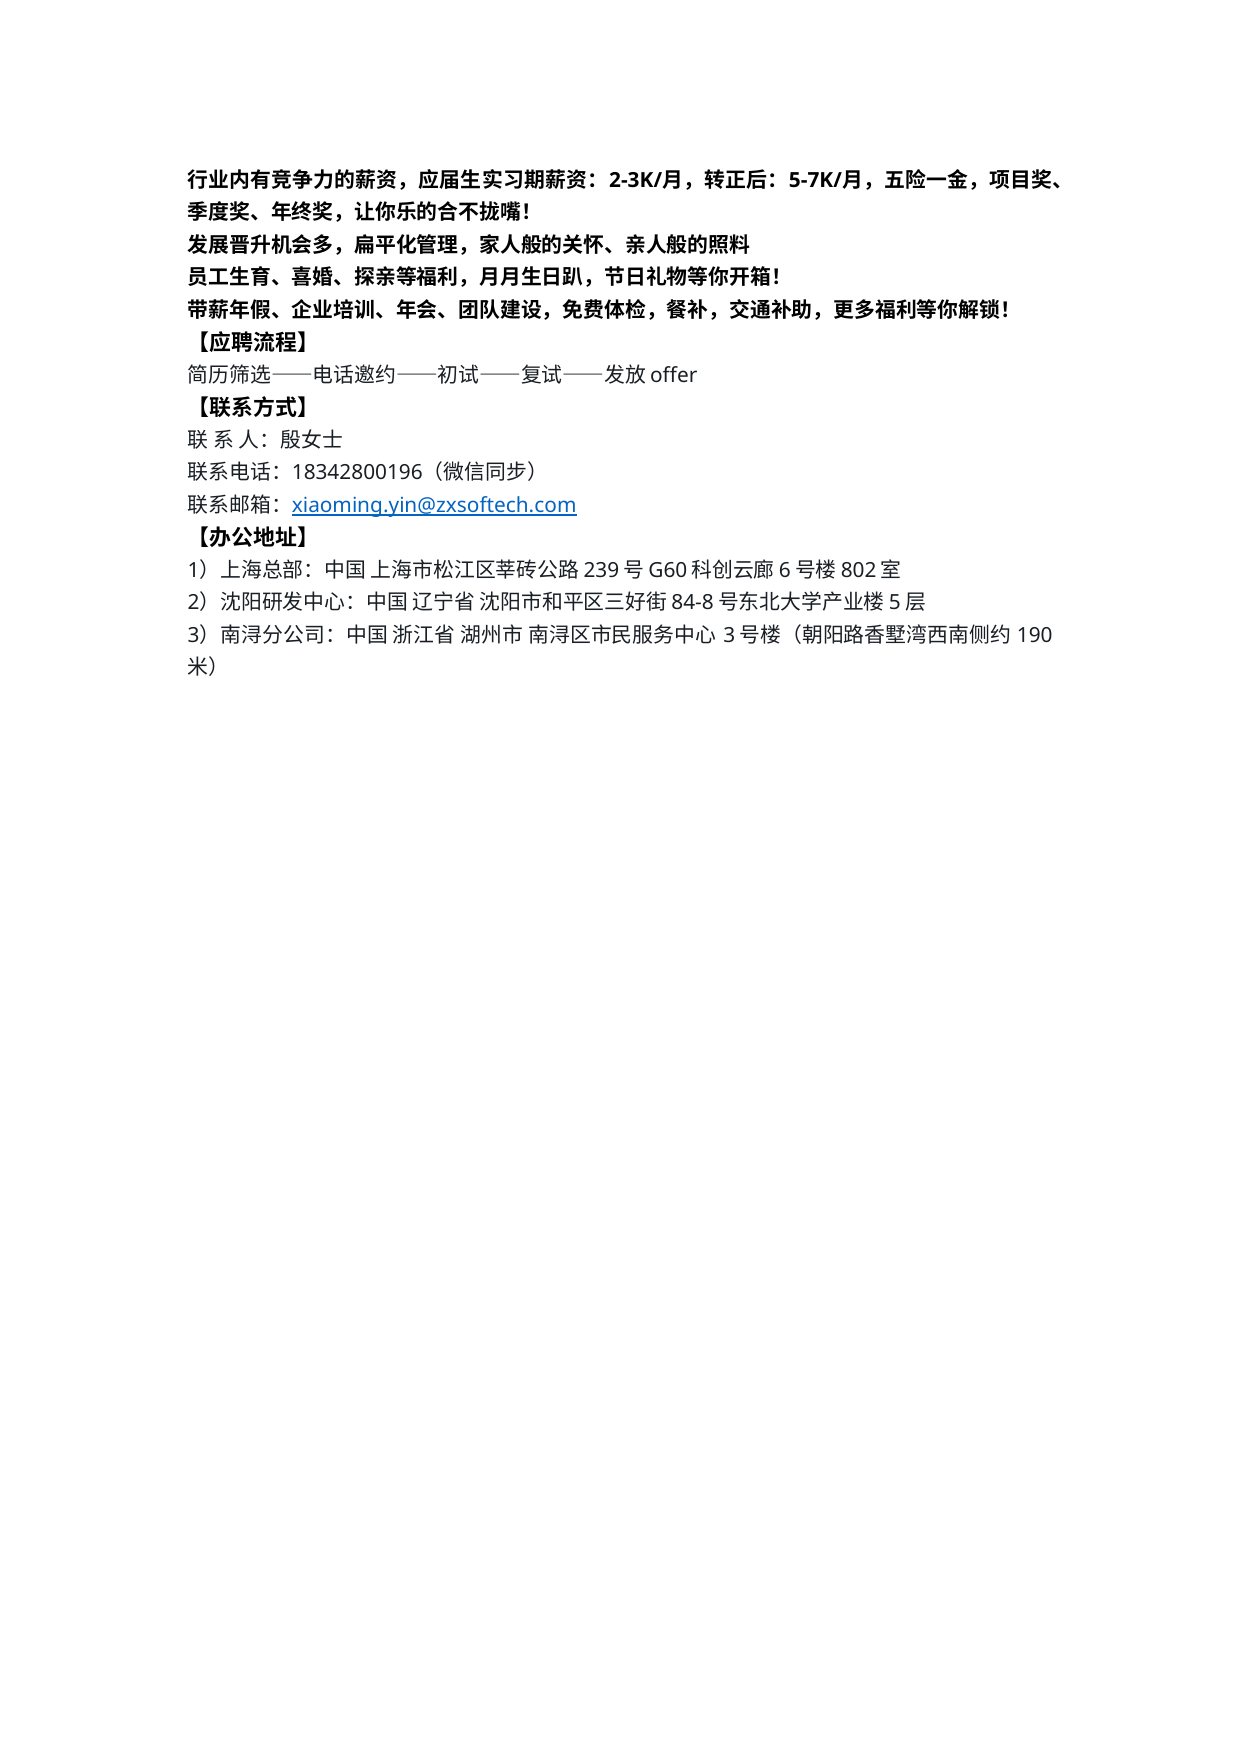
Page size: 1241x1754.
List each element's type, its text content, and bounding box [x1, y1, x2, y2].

text 联系电话：18342800196（微信同步） [187, 454, 1053, 487]
text 2）沈阳研发中心：中国 辽宁省 沈阳市和平区三好街84-8号东北大学产业楼5层 [187, 584, 1053, 617]
text 带薪年假、企业培训、年会、团队建设，免费体检，餐补，交通补助，更多福利等你解锁！ [187, 292, 1053, 324]
text 联系邮箱：xiaoming.yin@zxsoftech.com [187, 487, 1053, 519]
text 1）上海总部：中国 上海市松江区莘砖公路239号G60科创云廊6号楼802室 [187, 552, 1053, 584]
text 【联系方式】 [187, 389, 1053, 422]
text 员工生育、喜婚、探亲等福利，月月生日趴，节日礼物等你开箱！ [187, 259, 1053, 292]
text 【应聘流程】 [187, 324, 1053, 357]
text 【办公地址】 [187, 519, 1053, 552]
text 行业内有竞争力的薪资，应届生实习期薪资：2-3K/月，转正后：5-7K/月，五险一金，项目奖、季度奖、年终奖，让你乐的合不拢嘴！ [187, 162, 1053, 227]
text 发展晋升机会多，扁平化管理，家人般的关怀、亲人般的照料 [187, 227, 1053, 259]
text 3）南浔分公司：中国 浙江省 湖州市 南浔区市民服务中心3号楼（朝阳路香墅湾西南侧约190米） [187, 617, 1053, 682]
text 简历筛选——电话邀约——初试——复试——发放offer [187, 357, 1053, 389]
text 联 系 人：殷女士 [187, 422, 1053, 454]
